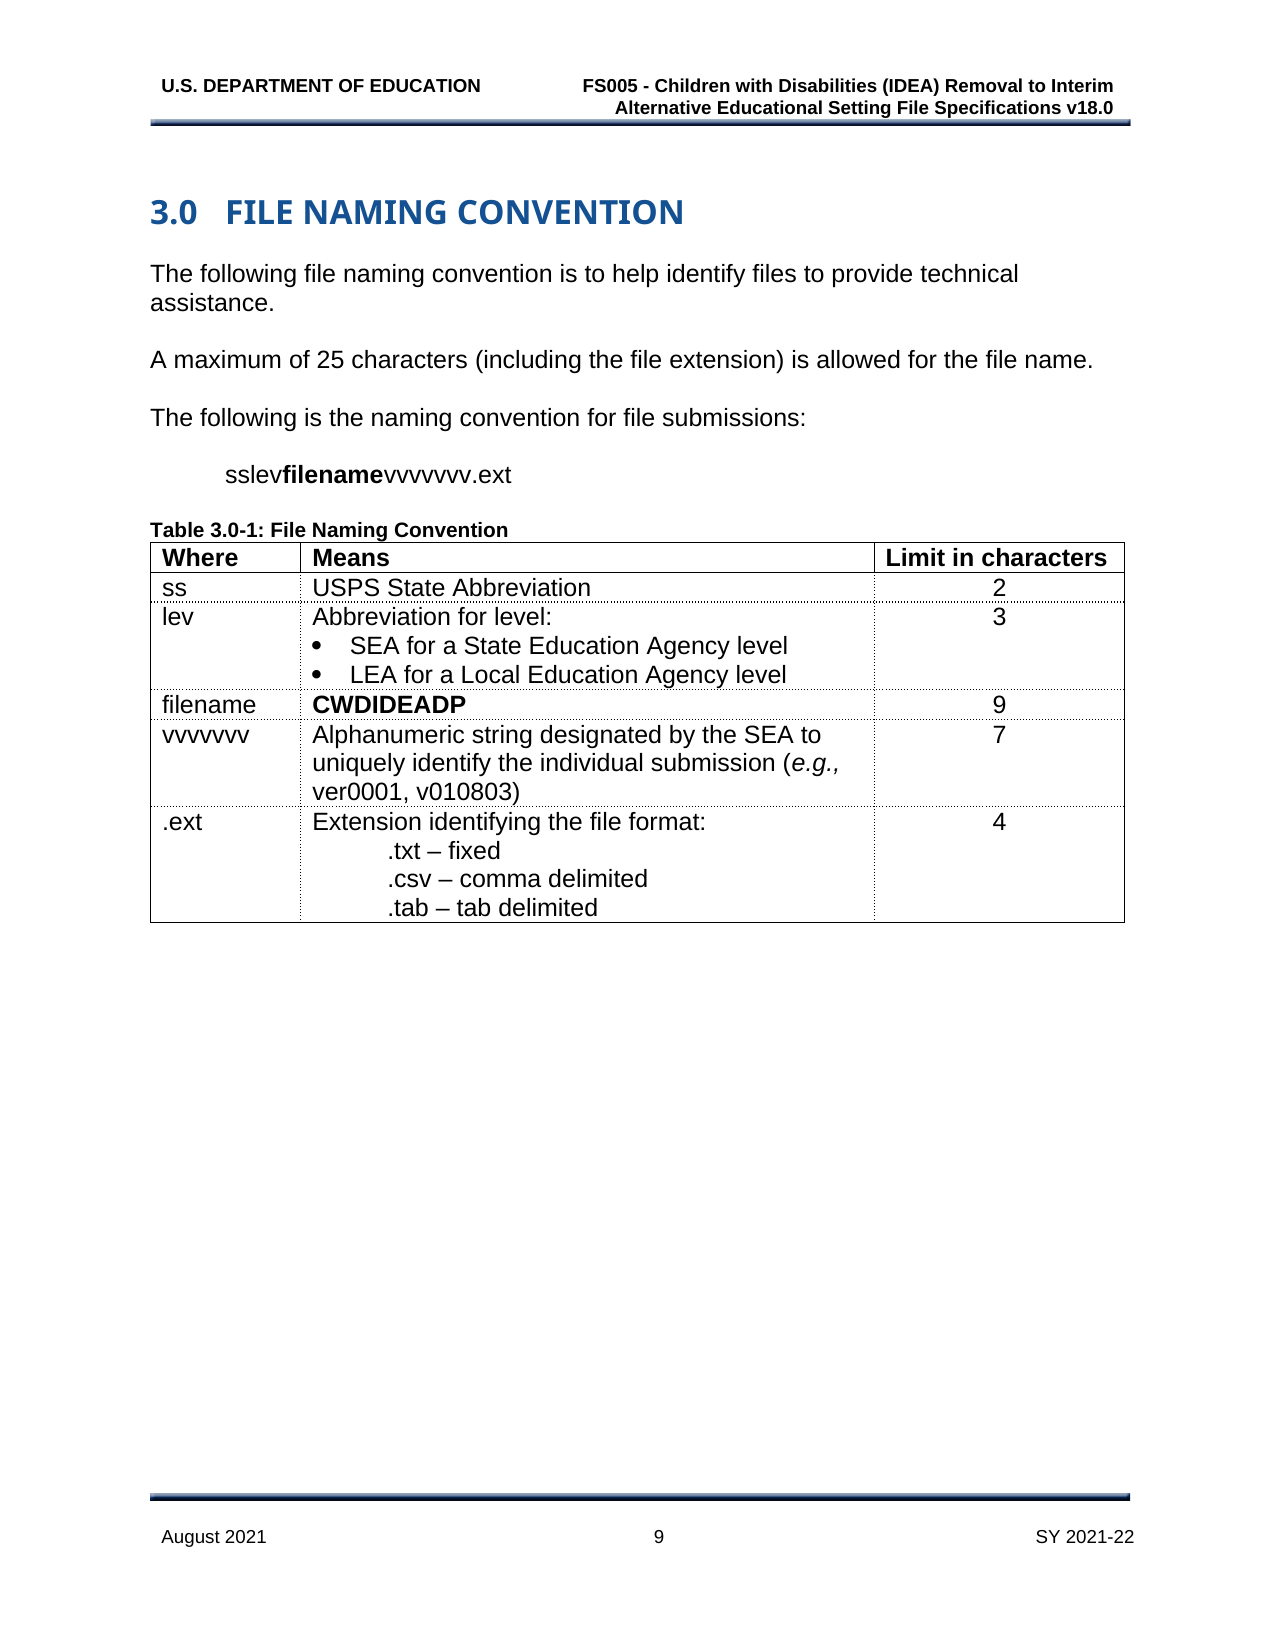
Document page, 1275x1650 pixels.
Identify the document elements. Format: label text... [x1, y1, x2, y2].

table_cell 3 [874, 601, 1124, 689]
table_header Means [301, 543, 874, 572]
text The following file naming convention is to help identify files to provide technical assistance. [150, 259, 1125, 317]
table_cell 7 [874, 719, 1124, 806]
picture [150, 1493, 1130, 1501]
table_cell lev [151, 601, 301, 689]
text A maximum of 25 characters (including the file extension) is allowed for the file name. [150, 345, 1125, 374]
table_cell USPS State Abbreviation [301, 573, 874, 601]
table_cell .ext [151, 806, 301, 922]
table_cell 9 [874, 689, 1124, 719]
table_cell ss [151, 573, 301, 601]
table_cell vvvvvvv [151, 719, 301, 806]
table_header Where [151, 543, 300, 572]
text sslevfilenamevvvvvvv.ext [225, 460, 1125, 489]
table_header Limit in characters [875, 543, 1124, 572]
table_cell Abbreviation for level: SEA for a State Education Agency level LEA for a Local Education Agency level [301, 601, 874, 689]
table_cell CWDIDEADP [301, 689, 874, 719]
subtitle FILE NAMING CONVENTION [150, 189, 1125, 234]
table_cell filename [151, 689, 301, 719]
table_cell 4 [874, 806, 1124, 922]
text Table 3.0-1: File Naming Convention [150, 518, 1125, 542]
picture [150, 118, 1138, 126]
table_cell 2 [874, 573, 1124, 601]
text The following is the naming convention for file submissions: [150, 403, 1125, 432]
table_cell Extension identifying the file format: .txt – fixed .csv – comma delimited .tab – tab delimited [301, 806, 874, 922]
table_cell Alphanumeric string designated by the SEA to uniquely identify the individual submission (e.g., ver0001, v010803) [301, 719, 874, 806]
